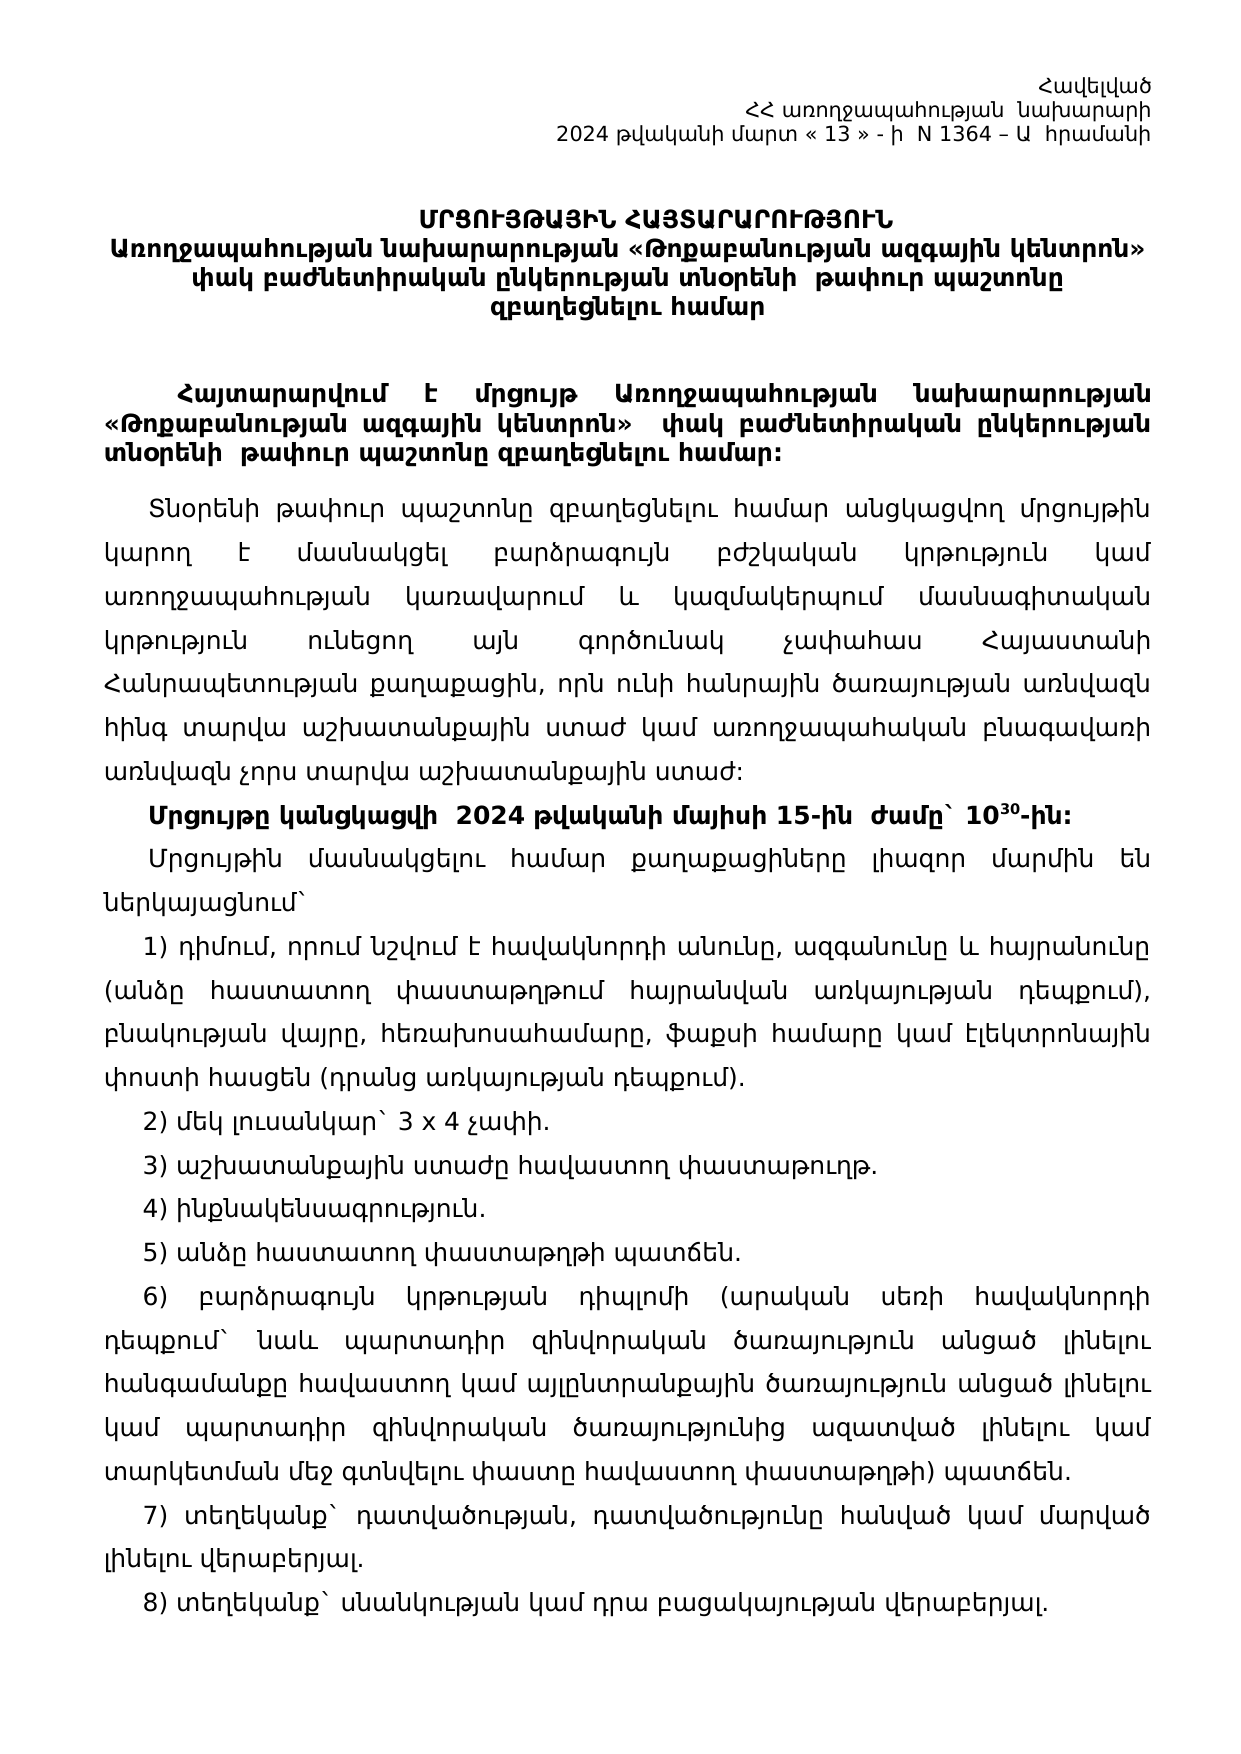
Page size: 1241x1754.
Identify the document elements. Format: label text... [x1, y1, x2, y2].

text ՄՐՑՈՒՅԹԱՅԻՆ ՀԱՅՏԱՐԱՐՈՒԹՅՈՒՆ [103, 205, 1152, 234]
text 3) աշխատանքային ստաժը հավաստող փաստաթուղթ. [103, 1151, 1152, 1180]
text 4) ինքնակենսագրություն. [103, 1194, 1152, 1224]
text 2) մեկ լուսանկար` 3 x 4 չափի. [103, 1107, 1152, 1136]
text 8) տեղեկանք` սնանկության կամ դրա բացակայության վերաբերյալ. [103, 1588, 1152, 1617]
text 6) բարձրագույն կրթության դիպլոմի (արական սեռի հավակնորդի դեպքում` նաև պարտադիր զինվորական ծառայություն անցած լինելու հանգամանքը հավաստող կամ այլընտրանքային ծառայություն անցած լինելու կամ պարտադիր զինվորական ծառայությունից ազատված լինելու կամ տարկետման մեջ գտնվելու փաստը հավաստող փաստաթղթի) պատճեն. [103, 1282, 1152, 1486]
subtitle Մրցույթը կանցկացվի 2024 թվականի մայիսի 15-ին ժամը` 1030-ին: [103, 801, 1152, 830]
subtitle Հայտարարվում է մրցույթ Առողջապահության նախարարության «Թոքաբանության ազգային կենտրոն» փակ բաժնետիրական ընկերության տնօրենի թափուր պաշտոնը զբաղեցնելու համար: [103, 379, 1152, 467]
text 1) դիմում, որում նշվում է հավակնորդի անունը, ազգանունը և հայրանունը (անձը հաստատող փաստաթղթում հայրանվան առկայության դեպքում), բնակության վայրը, հեռախոսահամարը, ֆաքսի համարը կամ էլեկտրոնային փոստի հասցեն (դրանց առկայության դեպքում). [103, 932, 1152, 1092]
text Առողջապահության նախարարության «Թոքաբանության ազգային կենտրոն» փակ բաժնետիրական ընկերության տնօրենի թափուր պաշտոնը զբաղեցնելու համար [103, 234, 1152, 322]
text Հավելված [103, 74, 1152, 98]
text Մրցույթին մասնակցելու համար քաղաքացիները լիազոր մարմին են ներկայացնում` [103, 844, 1152, 917]
text 5) անձը հաստատող փաստաթղթի պատճեն. [103, 1238, 1152, 1267]
subtitle Տնօրենի թափուր պաշտոնը զբաղեցնելու համար անցկացվող մրցույթին կարող է մասնակցել բարձրագույն բժշկական կրթություն կամ առողջապահության կառավարում և կազմակերպում մասնագիտական կրթություն ունեցող այն գործունակ չափահաս Հայաստանի Հանրապետության քաղաքացին, որն ունի հանրային ծառայության առնվազն հինգ տարվա աշխատանքային ստաժ կամ առողջապահական բնագավառի առնվազն չորս տարվա աշխատանքային ստաժ: [103, 494, 1152, 786]
text 2024 թվականի մարտ « 13 » - ի N 1364 – Ա հրամանի [103, 122, 1152, 147]
text ՀՀ առողջապահության նախարարի [103, 98, 1152, 122]
text 7) տեղեկանք` դատվածության, դատվածությունը հանված կամ մարված լինելու վերաբերյալ. [103, 1501, 1152, 1574]
